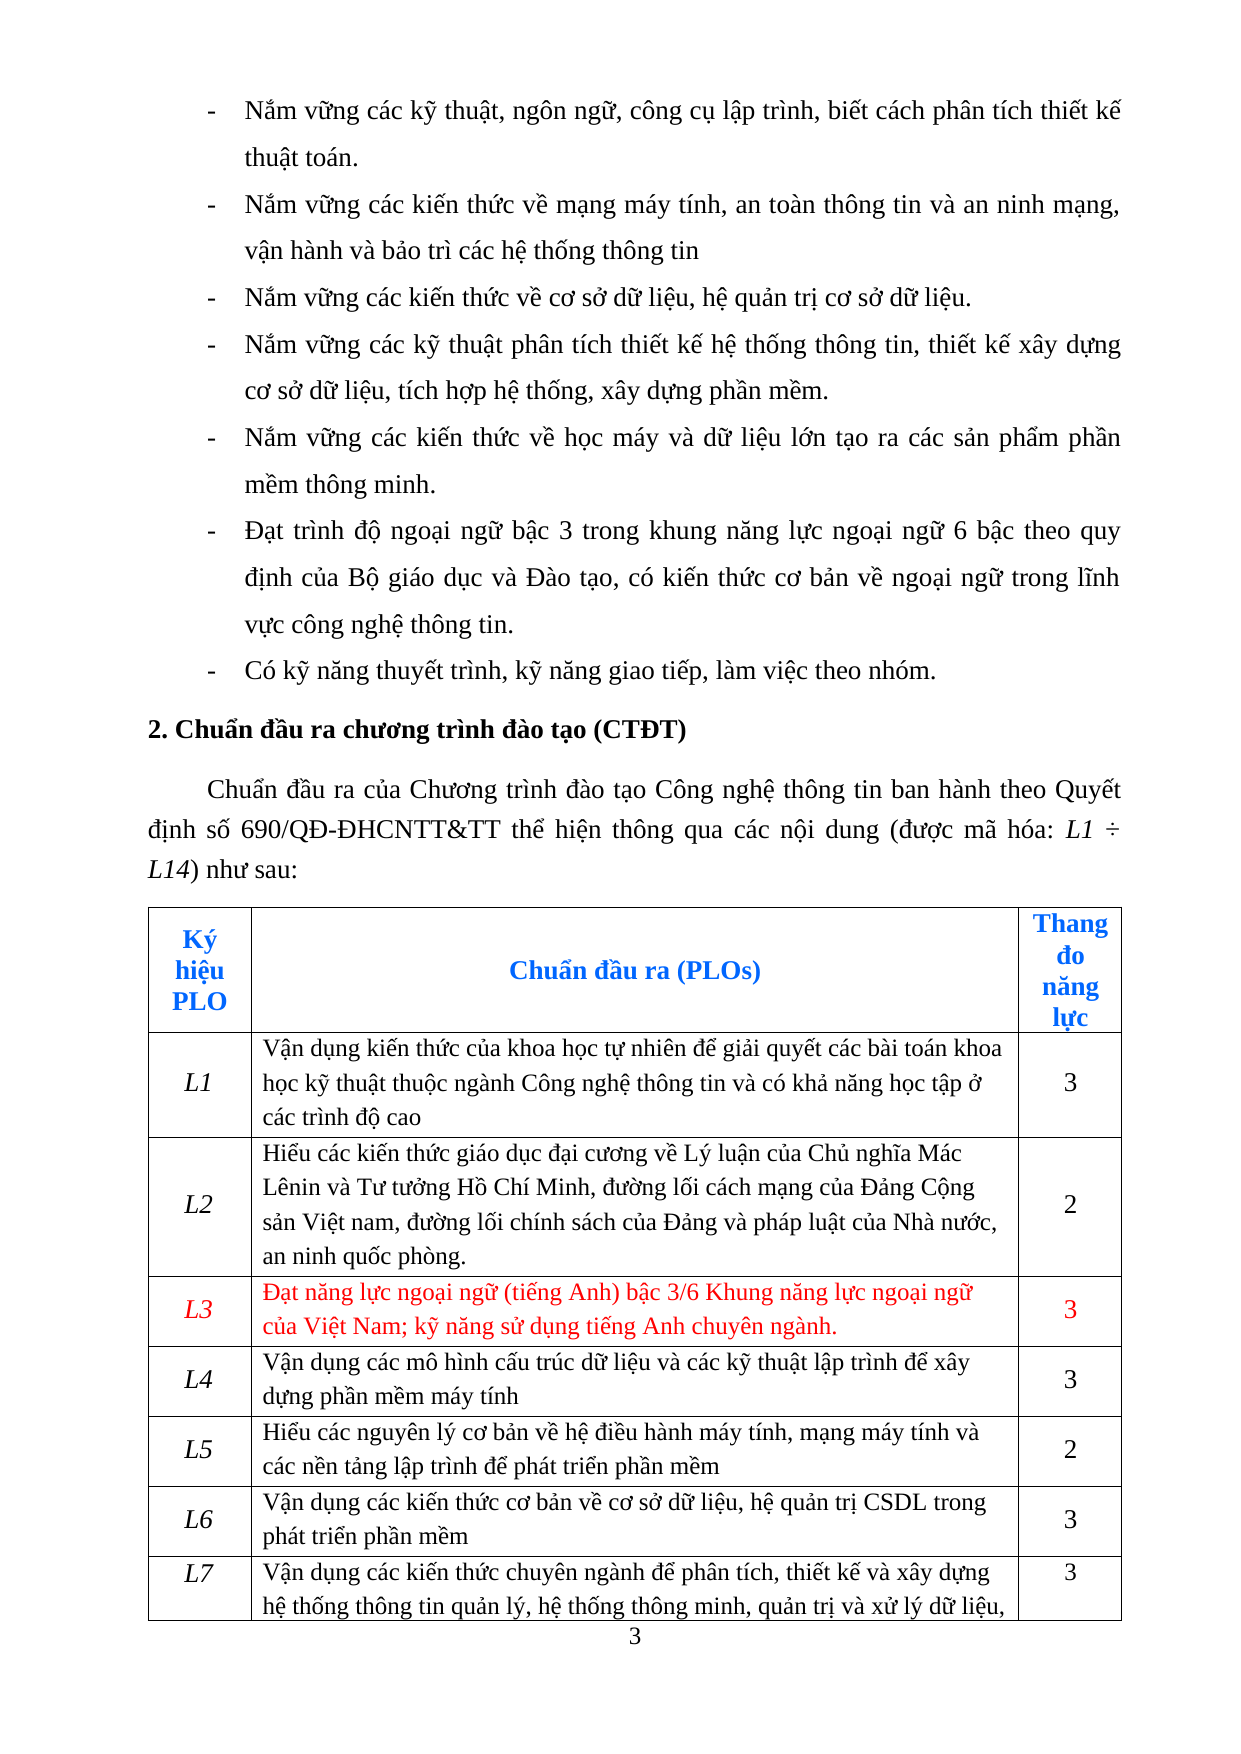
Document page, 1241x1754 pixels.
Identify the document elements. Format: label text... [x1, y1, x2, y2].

table_cell 3 [1019, 1033, 1121, 1137]
list Nắm vững các kiến thức về mạng máy tính, an toàn thông tin và an ninh mạng, vận hành và bảo trì các hệ thống thông tin [207, 188, 1122, 266]
table_header Chuẩn đầu ra (PLOs) [252, 908, 1018, 1032]
table_cell L1 [149, 1033, 251, 1137]
subtitle 2. Chuẩn đầu ra chương trình đào tạo (CTĐT) [148, 714, 1122, 745]
list Nắm vững các kiến thức về học máy và dữ liệu lớn tạo ra các sản phẩm phần mềm thông minh. [207, 421, 1122, 499]
list Nắm vững các kỹ thuật, ngôn ngữ, công cụ lập trình, biết cách phân tích thiết kế thuật toán. [207, 94, 1122, 172]
table_cell L5 [149, 1417, 251, 1486]
table_cell 3 [1019, 1277, 1121, 1346]
table_cell Vận dụng các kiến thức cơ bản về cơ sở dữ liệu, hệ quản trị CSDL trong phát triển phần mềm [252, 1487, 1018, 1556]
list Nắm vững các kỹ thuật phân tích thiết kế hệ thống thông tin, thiết kế xây dựng cơ sở dữ liệu, tích hợp hệ thống, xây dựng phần mềm. [207, 328, 1122, 406]
table_cell Vận dụng các mô hình cấu trúc dữ liệu và các kỹ thuật lập trình để xây dựng phần mềm máy tính [252, 1347, 1018, 1416]
table_header Ký hiệu PLO [149, 908, 251, 1032]
list Có kỹ năng thuyết trình, kỹ năng giao tiếp, làm việc theo nhóm. [207, 654, 1122, 686]
table_cell 2 [1019, 1417, 1121, 1486]
table_cell Vận dụng kiến thức của khoa học tự nhiên để giải quyết các bài toán khoa học kỹ thuật thuộc ngành Công nghệ thông tin và có khả năng học tập ở các trình độ cao [252, 1033, 1018, 1137]
text Chuẩn đầu ra của Chương trình đào tạo Công nghệ thông tin ban hành theo Quyết định số 690/QĐ-ĐHCNTT&TT thể hiện thông qua các nội dung (được mã hóa: L1 ÷ L14) như sau: [148, 773, 1122, 885]
table_cell 3 [1019, 1557, 1121, 1620]
table_cell 3 [1019, 1487, 1121, 1556]
table_cell L2 [149, 1138, 251, 1276]
table_cell Hiểu các nguyên lý cơ bản về hệ điều hành máy tính, mạng máy tính và các nền tảng lập trình để phát triển phần mềm [252, 1417, 1018, 1486]
table_cell L4 [149, 1347, 251, 1416]
table_cell 3 [1019, 1347, 1121, 1416]
table_cell Hiểu các kiến thức giáo dục đại cương về Lý luận của Chủ nghĩa Mác Lênin và Tư tưởng Hồ Chí Minh, đường lối cách mạng của Đảng Cộng sản Việt nam, đường lối chính sách của Đảng và pháp luật của Nhà nước, an ninh quốc phòng. [252, 1138, 1018, 1276]
table_cell L7 [149, 1557, 251, 1620]
list Đạt trình độ ngoại ngữ bậc 3 trong khung năng lực ngoại ngữ 6 bậc theo quy định của Bộ giáo dục và Đào tạo, có kiến thức cơ bản về ngoại ngữ trong lĩnh vực công nghệ thông tin. [207, 514, 1122, 639]
table_cell Đạt năng lực ngoại ngữ (tiếng Anh) bậc 3/6 Khung năng lực ngoại ngữ của Việt Nam; kỹ năng sử dụng tiếng Anh chuyên ngành. [252, 1277, 1018, 1346]
table_cell L6 [149, 1487, 251, 1556]
table_cell 2 [1019, 1138, 1121, 1276]
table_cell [252, 1557, 1018, 1620]
table_cell L3 [149, 1277, 251, 1346]
table_header Thang đo năng lực [1019, 908, 1121, 1032]
list Nắm vững các kiến thức về cơ sở dữ liệu, hệ quản trị cơ sở dữ liệu. [207, 281, 1122, 312]
